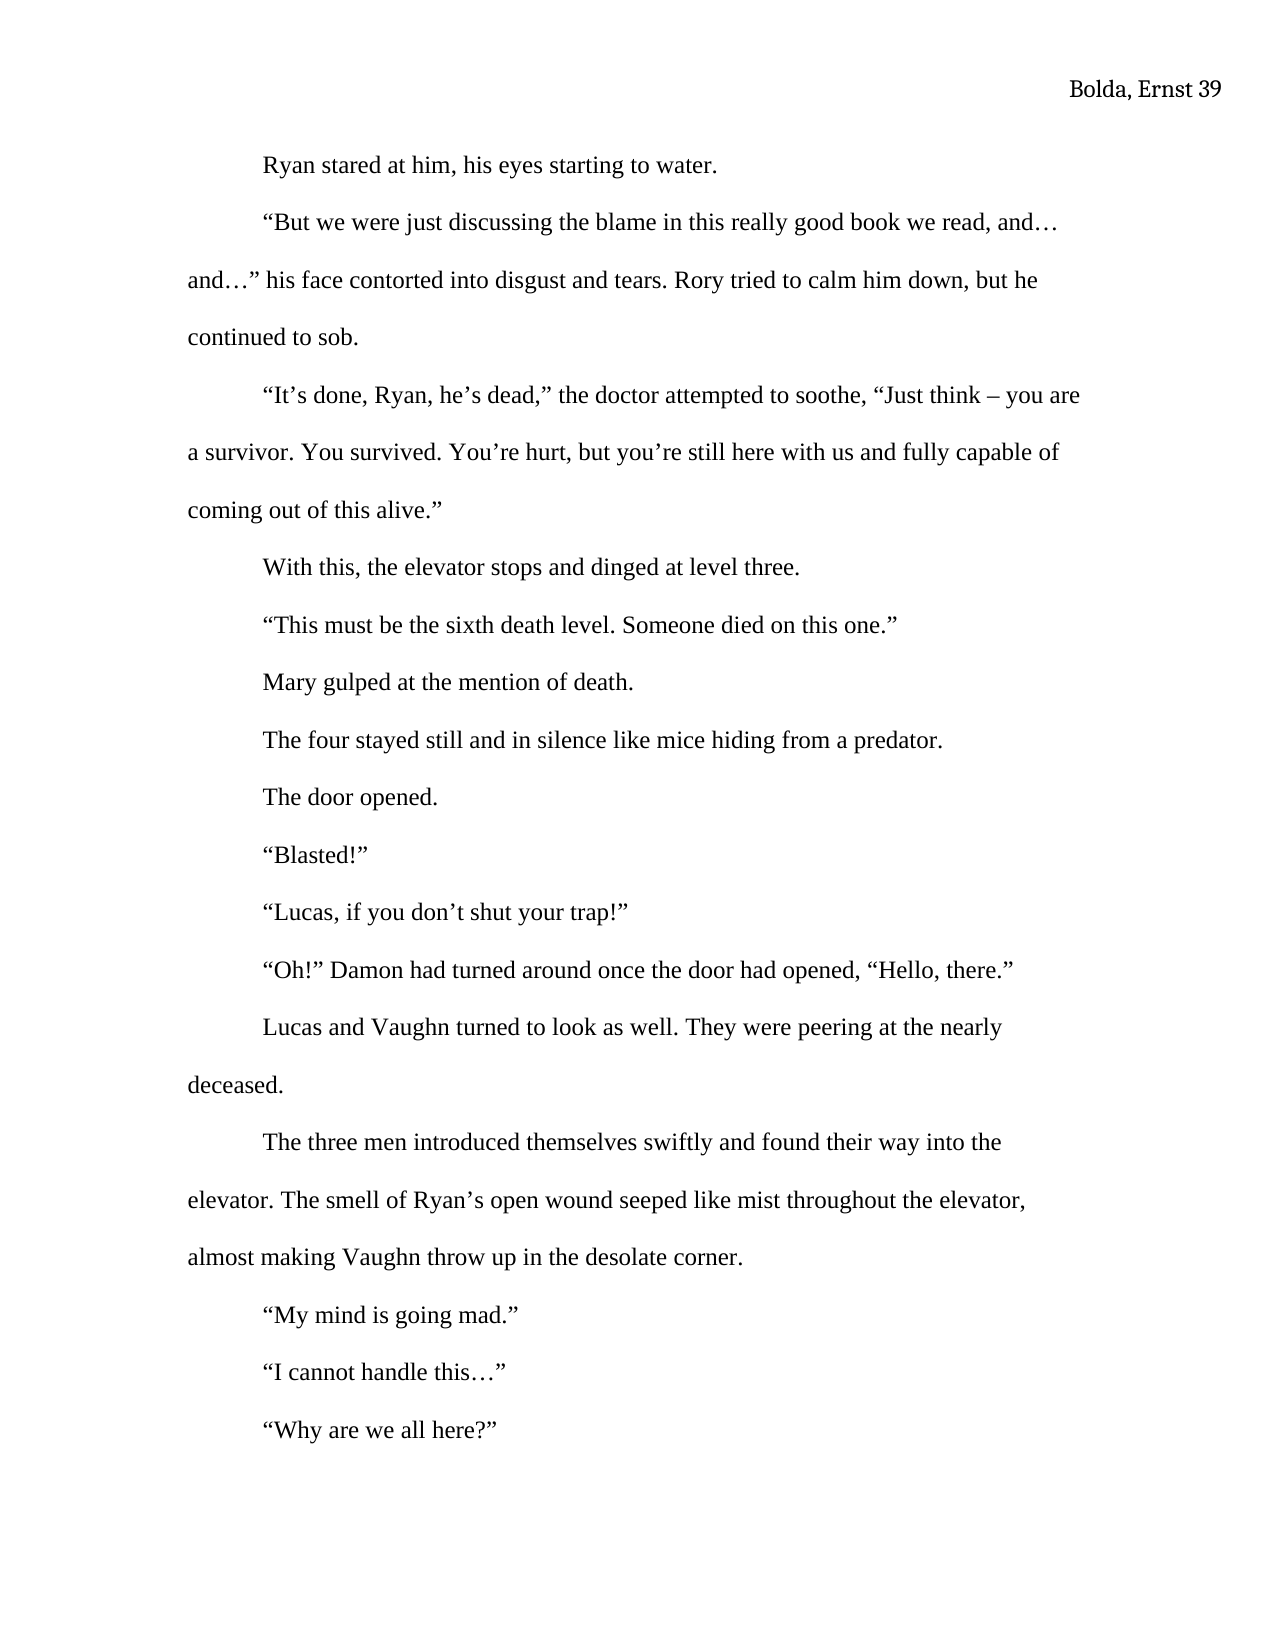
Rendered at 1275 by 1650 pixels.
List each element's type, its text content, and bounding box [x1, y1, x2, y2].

text “Oh!” Damon had turned around once the door had opened, “Hello, there.” [187, 955, 1087, 984]
text “Lucas, if you don’t shut your trap!” [187, 897, 1087, 926]
text “I cannot handle this…” [187, 1357, 1087, 1386]
text Mary gulped at the mention of death. [187, 667, 1087, 696]
text With this, the elevator stops and dinged at level three. [187, 552, 1087, 581]
text “Why are we all here?” [187, 1415, 1087, 1444]
text The door opened. [187, 782, 1087, 811]
text “It’s done, Ryan, he’s dead,” the doctor attempted to soothe, “Just think – you are a survivor. You survived. You’re hurt, but you’re still here with us and fully capable of coming out of this alive.” [187, 380, 1087, 524]
text “My mind is going mad.” [187, 1300, 1087, 1329]
text Lucas and Vaughn turned to look as well. They were peering at the nearly deceased. [187, 1012, 1087, 1099]
text “Blasted!” [187, 840, 1087, 869]
text “But we were just discussing the blame in this really good book we read, and…and…” his face contorted into disgust and tears. Rory tried to calm him down, but he continued to sob. [187, 207, 1087, 351]
text The three men introduced themselves swiftly and found their way into the elevator. The smell of Ryan’s open wound seeped like mist throughout the elevator, almost making Vaughn throw up in the desolate corner. [187, 1127, 1087, 1271]
text The four stayed still and in silence like mice hiding from a predator. [187, 725, 1087, 754]
text Ryan stared at him, his eyes starting to water. [187, 150, 1087, 179]
text “This must be the sixth death level. Someone died on this one.” [187, 610, 1087, 639]
